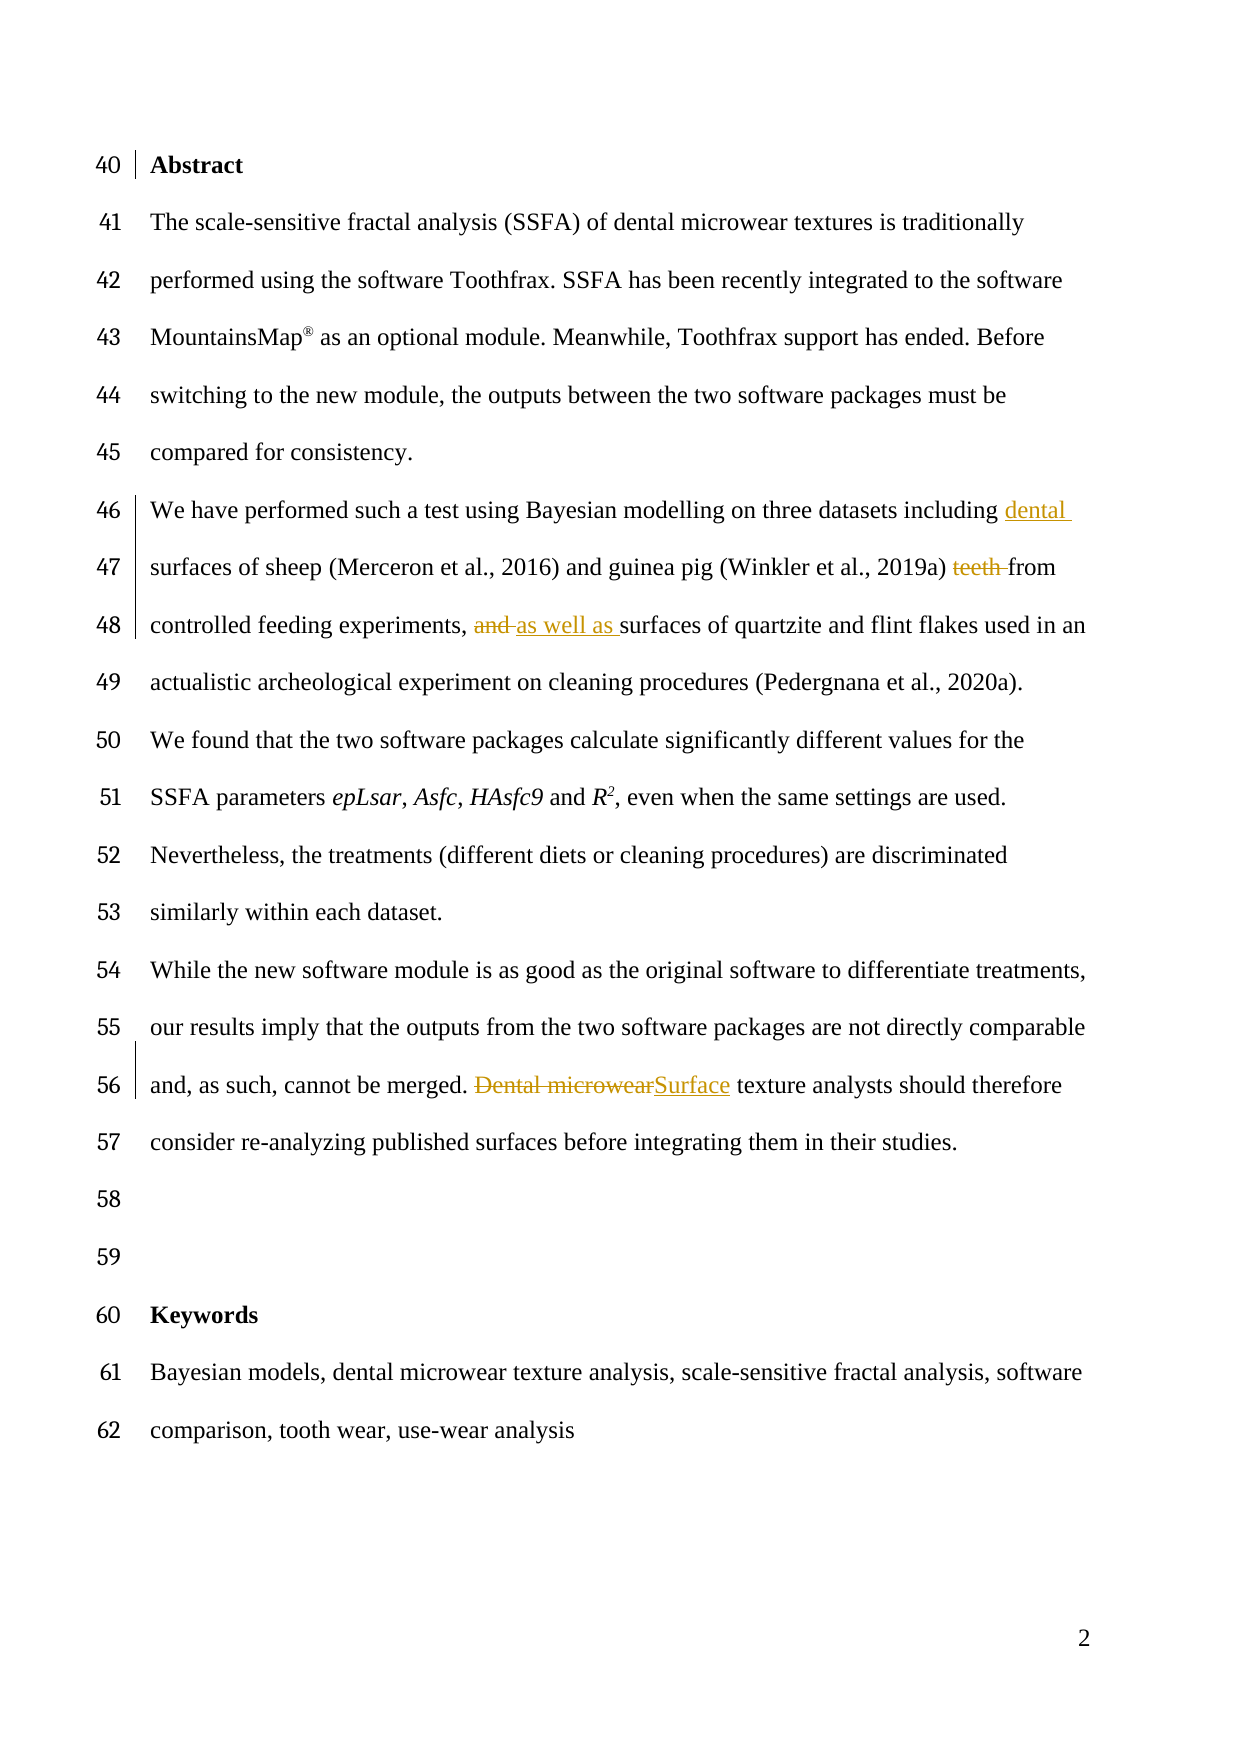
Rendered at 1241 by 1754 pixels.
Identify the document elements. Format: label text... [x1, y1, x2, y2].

text We found that the two software packages calculate significantly different values for the SSFA parameters epLsar, Asfc, HAsfc9 and R2, even when the same settings are used. Nevertheless, the treatments (different diets or cleaning procedures) are discriminated similarly within each dataset. While the new software module is as good as the original software to differentiate treatments, our results imply that the outputs from the two software packages are not directly comparable and, as such, cannot be merged. texture analysts should therefore consider re-analyzing published surfaces before integrating them in their studies. [150, 725, 1090, 1156]
text Abstract [150, 150, 1090, 179]
text Keywords [150, 1300, 1090, 1329]
text We have performed such a test using Bayesian modelling on three datasets including surfaces of sheep (Merceron et al., 2016) and guinea pig (Winkler et al., 2019a) from controlled feeding experiments, surfaces of quartzite and flint flakes used in an actualistic archeological experiment on cleaning procedures (Pedergnana et al., 2020a). [150, 495, 1090, 696]
text The scale-sensitive fractal analysis (SSFA) of dental microwear textures is traditionally performed using the software Toothfrax. SSFA has been recently integrated to the software MountainsMap® as an optional module. Meanwhile, Toothfrax support has ended. Before switching to the new module, the outputs between the two software packages must be compared for consistency. [150, 207, 1090, 466]
text Bayesian models, dental microwear texture analysis, scale-sensitive fractal analysis, software comparison, tooth wear, use-wear analysis [150, 1357, 1090, 1444]
